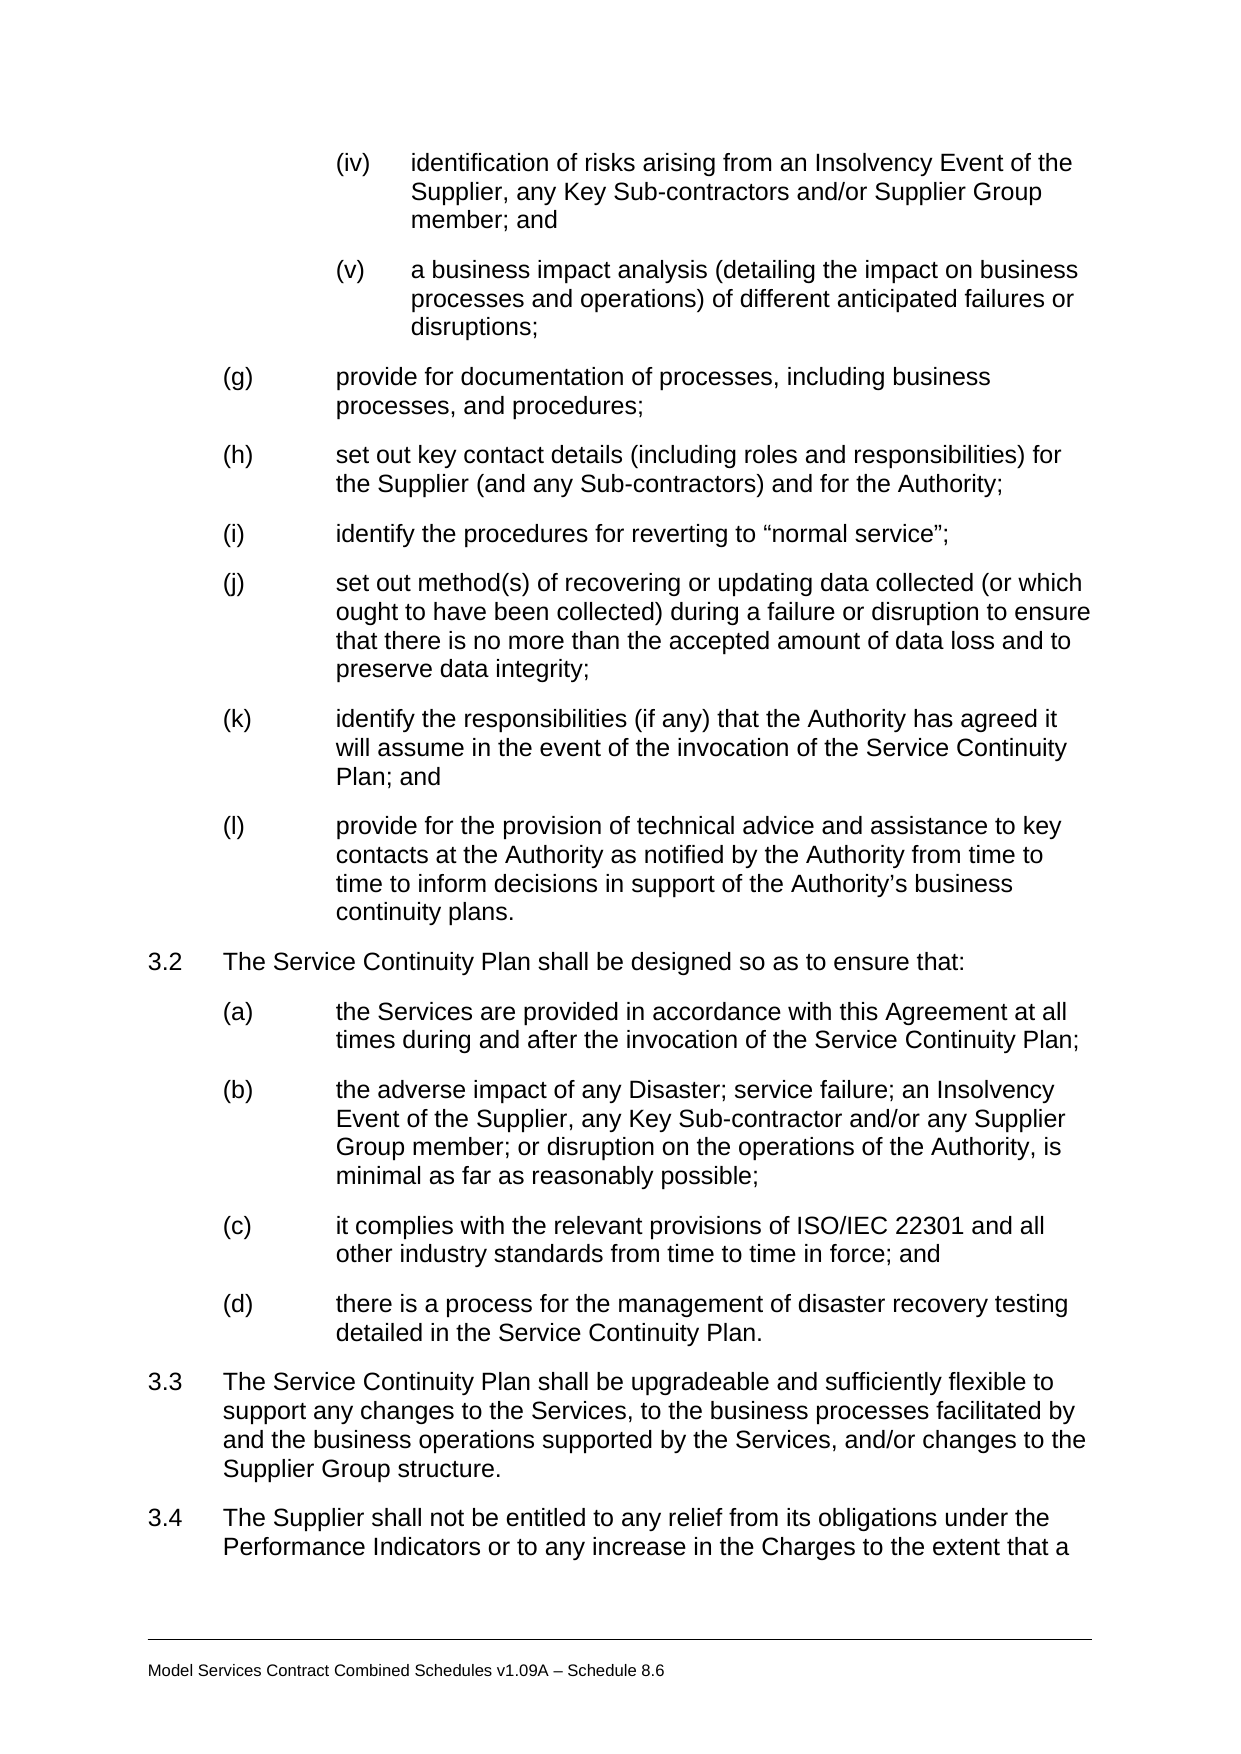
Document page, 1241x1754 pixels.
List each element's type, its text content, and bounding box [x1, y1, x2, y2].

text provide for documentation of processes, including business processes, and procedures; [223, 362, 1092, 419]
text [148, 1503, 1092, 1561]
text identify the responsibilities (if any) that the Authority has agreed it will assume in the event of the invocation of the Service Continuity Plan; and [223, 704, 1092, 790]
text the adverse impact of any Disaster; service failure; an Insolvency Event of the Supplier, any Key Sub-contractor and/or any Supplier Group member; or disruption on the operations of the Authority, is minimal as far as reasonably possible; [223, 1075, 1092, 1190]
text identify the procedures for reverting to “normal service”; [223, 518, 1092, 547]
text set out method(s) of recovering or updating data collected (or which ought to have been collected) during a failure or disruption to ensure that there is no more than the accepted amount of data loss and to preserve data integrity; [223, 568, 1092, 683]
text provide for the provision of technical advice and assistance to key contacts at the Authority as notified by the Authority from time to time to inform decisions in support of the Authority’s business continuity plans. [223, 811, 1092, 926]
text set out key contact details (including roles and responsibilities) for the Supplier (and any Sub-contractors) and for the Authority; [223, 440, 1092, 498]
text there is a process for the management of disaster recovery testing detailed in the Service Continuity Plan. [223, 1289, 1092, 1346]
text it complies with the relevant provisions of ISO/IEC 22301 and all other industry standards from time to time in force; and [223, 1211, 1092, 1268]
text The Service Continuity Plan shall be designed so as to ensure that: [148, 947, 1092, 976]
text identification of risks arising from an Insolvency Event of the Supplier, any Key Sub-contractors and/or Supplier Group member; and [336, 148, 1092, 234]
text a business impact analysis (detailing the impact on business processes and operations) of different anticipated failures or disruptions; [336, 255, 1092, 341]
text The Service Continuity Plan shall be upgradeable and sufficiently flexible to support any changes to the Services, to the business processes facilitated by and the business operations supported by the Services, and/or changes to the Supplier Group structure. [148, 1367, 1092, 1482]
text the Services are provided in accordance with this Agreement at all times during and after the invocation of the Service Continuity Plan; [223, 996, 1092, 1054]
